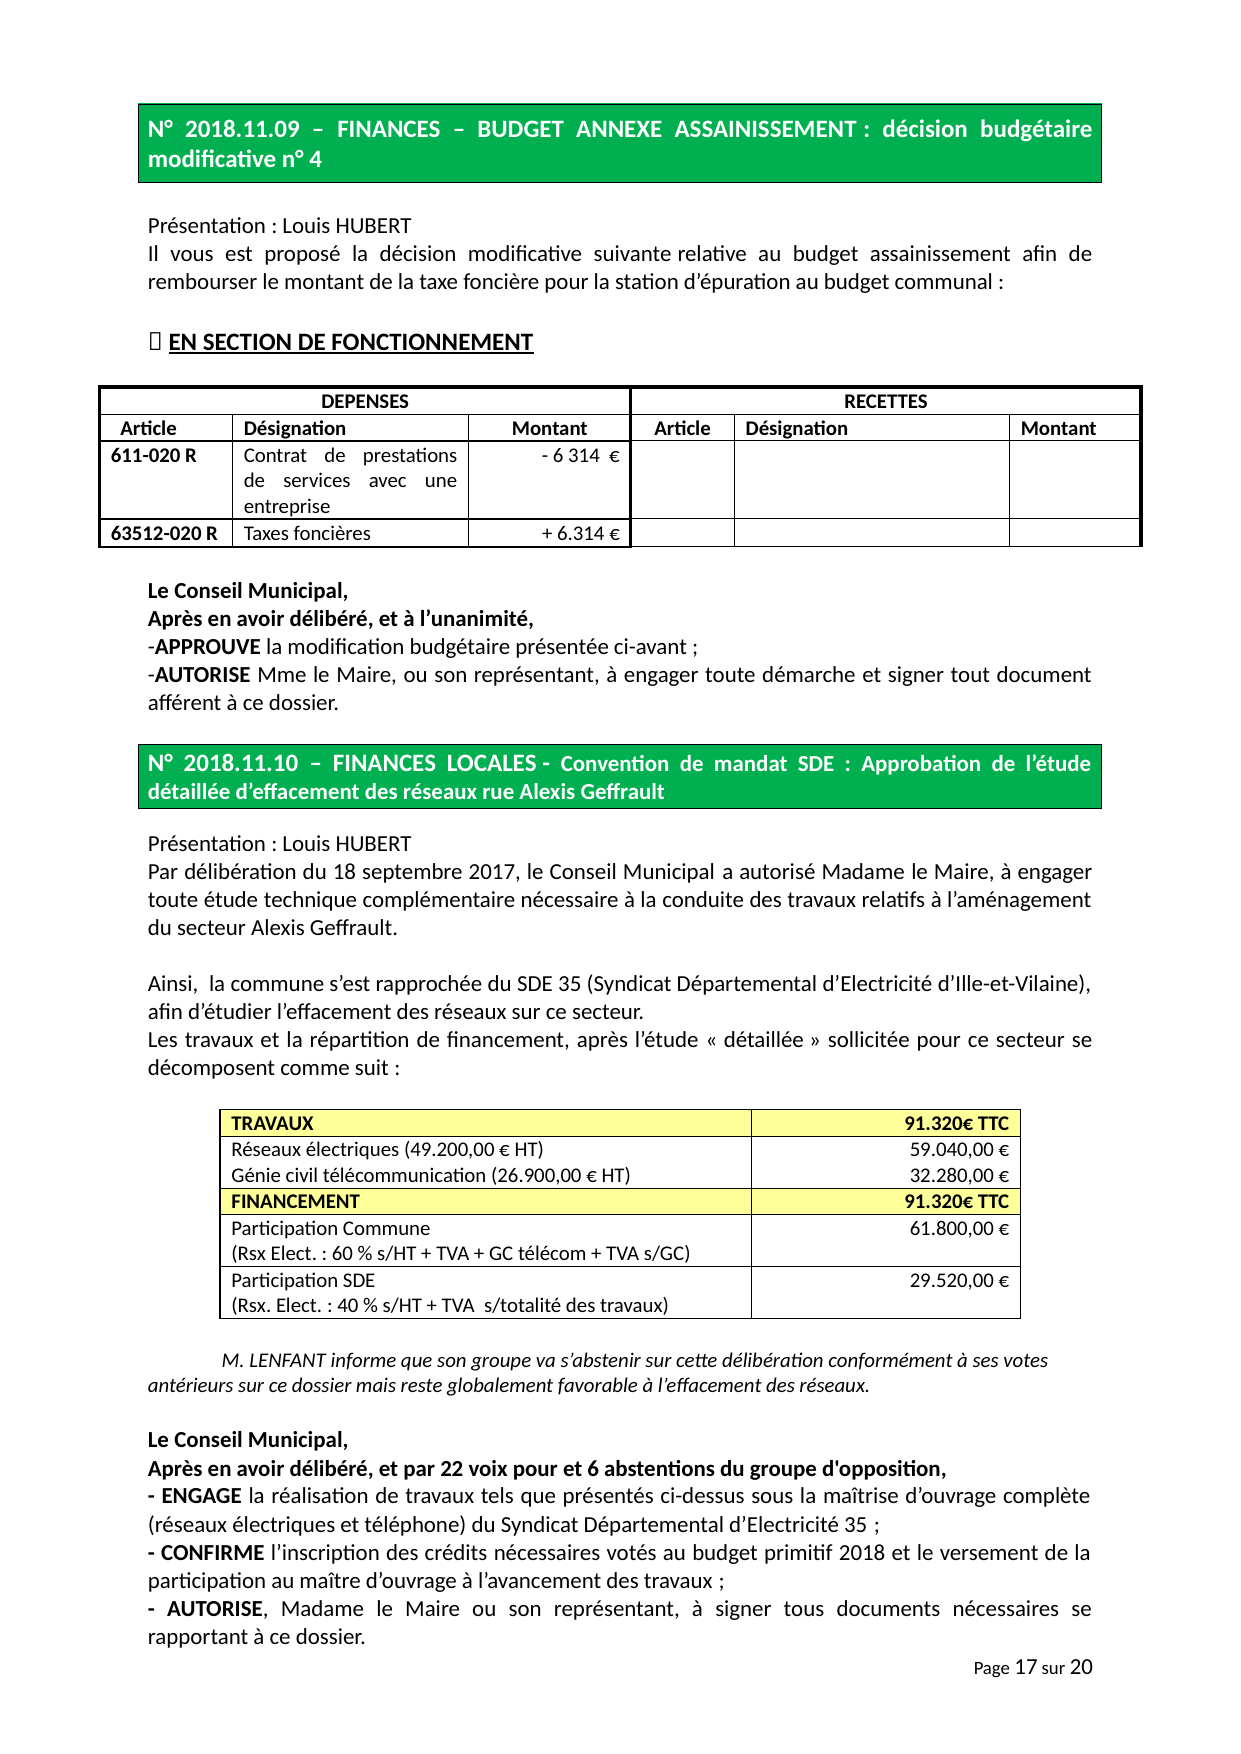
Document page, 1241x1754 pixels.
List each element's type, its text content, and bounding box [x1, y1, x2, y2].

text  En section DE FONCTIONNEMENT [148, 323, 1093, 357]
text Après en avoir délibéré, et par 22 voix pour et 6 abstentions du groupe d'opposition, [148, 1454, 1093, 1482]
text N° 2018.11.10 – FINANCES LOCALES - Convention de mandat SDE : Approbation de l’étude détaillée d’effacement des réseaux rue Alexis Geffrault [139, 745, 1101, 808]
table_cell [632, 441, 734, 518]
table_cell Article [101, 415, 232, 440]
table_cell Taxes foncières [233, 520, 468, 546]
text N° 2018.11.09 – FINANCES – BUDGET ANNEXE ASSAINISSEMENT : décision budgétaire modificative n° 4 [139, 105, 1101, 182]
text Ainsi, la commune s’est rapprochée du SDE 35 (Syndicat Départemental d’Electricité d’Ille-et-Vilaine), afin d’étudier l’effacement des réseaux sur ce secteur. [148, 969, 1093, 1025]
table_cell [632, 519, 734, 546]
table_cell Contrat de prestations de services avec une entreprise [233, 442, 468, 518]
text Présentation : Louis HUBERT [148, 829, 1093, 857]
table_cell Réseaux électriques (49.200,00 € HT) Génie civil télécommunication (26.900,00 € HT) [221, 1137, 751, 1187]
table_cell [1010, 519, 1139, 546]
text Le Conseil Municipal, [148, 576, 1093, 604]
table_cell Article [632, 415, 734, 440]
table_cell [1010, 441, 1139, 518]
table_cell FINANCEMENT [221, 1189, 751, 1214]
table_cell Désignation [233, 415, 468, 440]
table_header DEPENSES [101, 389, 629, 414]
table_header 91.320€ TTC [752, 1110, 1020, 1136]
text - ENGAGE la réalisation de travaux tels que présentés ci-dessus sous la maîtrise d’ouvrage complète (réseaux électriques et téléphone) du Syndicat Départemental d’Electricité 35 ; [148, 1482, 1093, 1538]
text -APPROUVE la modification budgétaire présentée ci-avant ; [148, 632, 1093, 660]
table_cell 91.320€ TTC [752, 1189, 1020, 1214]
text - AUTORISE, Madame le Maire ou son représentant, à signer tous documents nécessaires se rapportant à ce dossier. [148, 1594, 1093, 1650]
table_cell - 6 314 € [469, 442, 629, 518]
table_header TRAVAUX [221, 1110, 751, 1136]
text Le Conseil Municipal, [148, 1426, 1093, 1454]
table_cell + 6.314 € [469, 520, 629, 546]
table_cell [735, 441, 1009, 518]
table_header RECETTES [632, 389, 1139, 414]
table_cell Montant [1010, 415, 1139, 440]
table_cell 59.040,00 € 32.280,00 € [752, 1137, 1020, 1187]
table_cell Désignation [735, 415, 1009, 440]
text Il vous est proposé la décision modificative suivante relative au budget assainissement afin de rembourser le montant de la taxe foncière pour la station d’épuration au budget communal : [148, 239, 1093, 295]
table_cell 611-020 R [101, 442, 232, 518]
text Présentation : Louis HUBERT [148, 211, 1093, 239]
text -AUTORISE Mme le Maire, ou son représentant, à engager toute démarche et signer tout document afférent à ce dossier. [148, 660, 1093, 716]
text M. LENFANT informe que son groupe va s’abstenir sur cette délibération conformément à ses votes antérieurs sur ce dossier mais reste globalement favorable à l’effacement des réseaux. [148, 1347, 1093, 1398]
text Après en avoir délibéré, et à l’unanimité, [148, 604, 1093, 632]
table_cell 63512-020 R [101, 520, 232, 546]
text Les travaux et la répartition de financement, après l’étude « détaillée » sollicitée pour ce secteur se décomposent comme suit : [148, 1025, 1093, 1081]
text - CONFIRME l’inscription des crédits nécessaires votés au budget primitif 2018 et le versement de la participation au maître d’ouvrage à l’avancement des travaux ; [148, 1538, 1093, 1594]
table_cell [735, 519, 1009, 546]
table_cell Montant [469, 415, 629, 440]
table_cell Participation SDE (Rsx. Elect. : 40 % s/HT + TVA s/totalité des travaux) [221, 1267, 751, 1318]
text Par délibération du 18 septembre 2017, le Conseil Municipal a autorisé Madame le Maire, à engager toute étude technique complémentaire nécessaire à la conduite des travaux relatifs à l’aménagement du secteur Alexis Geffrault. [148, 857, 1093, 941]
table_cell 29.520,00 € [752, 1267, 1020, 1318]
table_cell Participation Commune (Rsx Elect. : 60 % s/HT + TVA + GC télécom + TVA s/GC) [221, 1215, 751, 1266]
table_cell 61.800,00 € [752, 1215, 1020, 1266]
